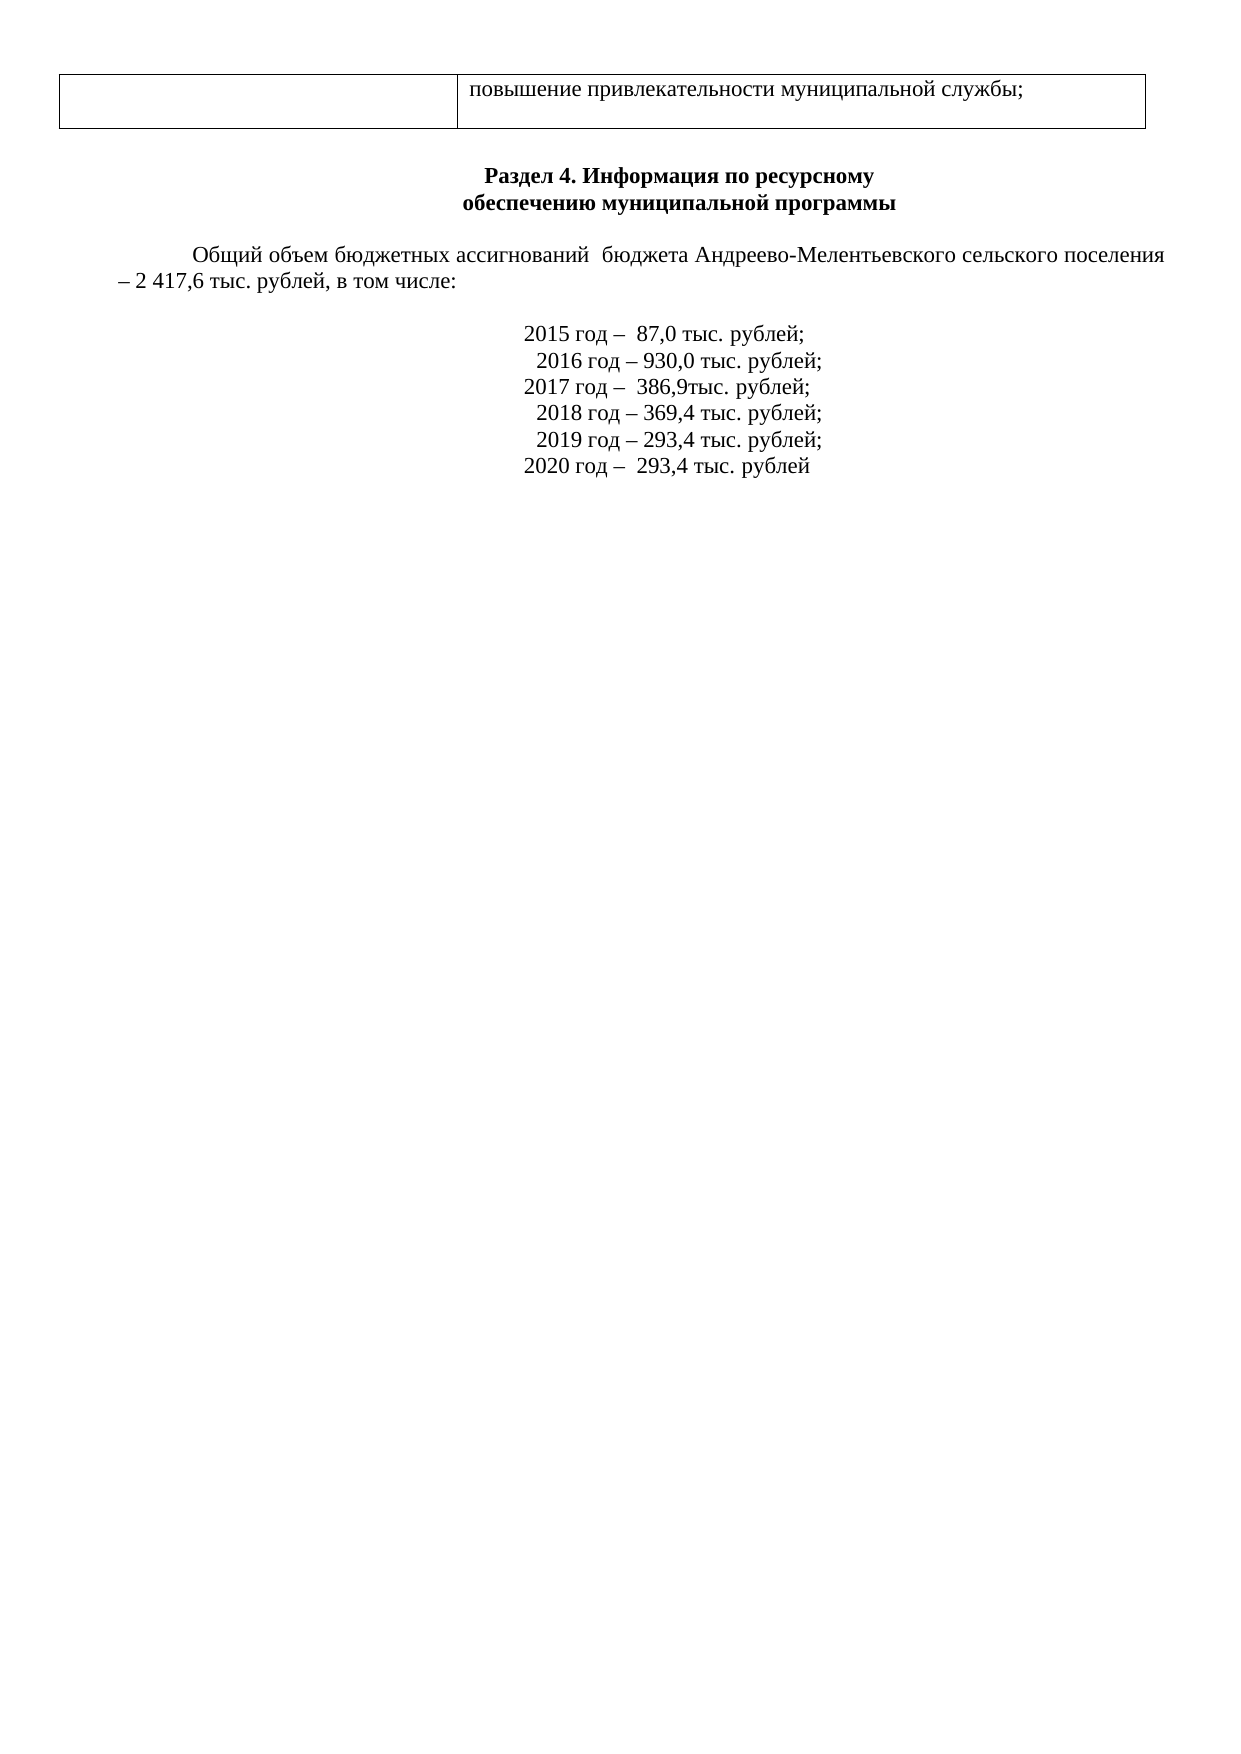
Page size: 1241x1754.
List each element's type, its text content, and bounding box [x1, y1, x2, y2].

text Раздел 4. Информация по ресурсному [118, 162, 1167, 188]
text Общий объем бюджетных ассигнований бюджета Андреево-Мелентьевского сельского поселения – 2 417,6 тыс. рублей, в том числе: [118, 241, 1167, 294]
text 2018 год – 369,4 тыс. рублей; [118, 399, 1167, 426]
text 2020 год – 293,4 тыс. рублей [118, 452, 1167, 478]
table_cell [60, 75, 457, 128]
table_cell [458, 75, 1145, 128]
text 2015 год – 87,0 тыс. рублей; [118, 320, 1167, 347]
text обеспечению муниципальной программы [118, 188, 1167, 215]
text 2017 год – 386,9тыс. рублей; [118, 373, 1167, 399]
text 2016 год – 930,0 тыс. рублей; [118, 347, 1167, 373]
text 2019 год – 293,4 тыс. рублей; [118, 426, 1167, 452]
